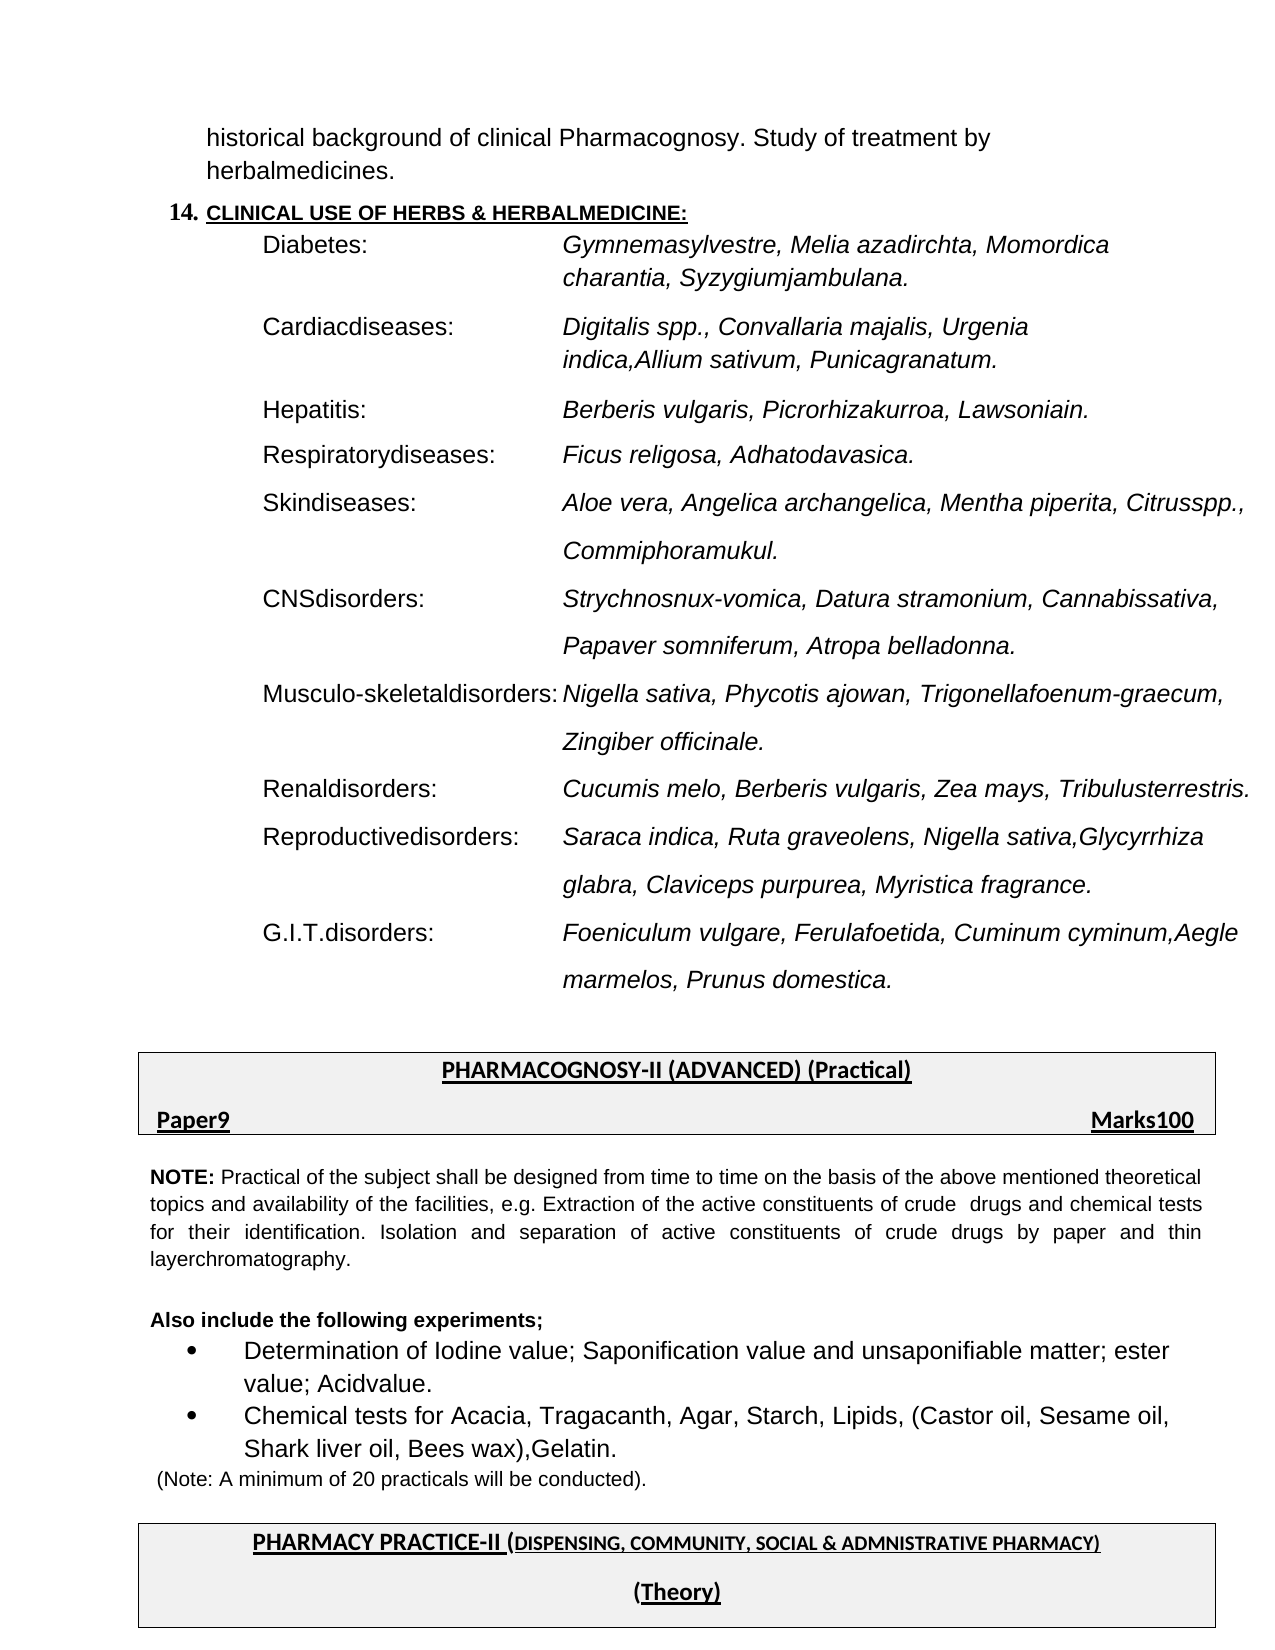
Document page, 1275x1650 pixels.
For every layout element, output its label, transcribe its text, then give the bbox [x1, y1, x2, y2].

text Respiratorydiseases: Ficus religosa, Adhatodavasica. [262, 440, 1264, 469]
text (Note: A minimum of 20 practicals will be conducted). [156, 1466, 1264, 1490]
text G.I.T.disorders: Foeniculum vulgare, Ferulafoetida, Cuminum cyminum,Aegle [262, 917, 1264, 946]
text Diabetes: Gymnemasylvestre, Melia azadirchta, Momordica charantia, Syzygiumjambulana. [262, 230, 1181, 291]
list Chemical tests for Acacia, Tragacanth, Agar, Starch, Lipids, (Castor oil, Sesame oil, Shark liver oil, Bees wax),Gelatin. [187, 1401, 1204, 1462]
text NOTE: Practical of the subject shall be designed from time to time on the basis of the above mentioned theoretical topics and availability of the facilities, e.g. Extraction of the active constituents of crude drugs and chemical tests for their identification. Isolation and separation of active constituents of crude drugs by paper and thin layerchromatography. [150, 1165, 1204, 1271]
text Musculo-skeletaldisorders: Nigella sativa, Phycotis ajowan, Trigonellafoenum-graecum, [262, 679, 1264, 708]
text marmelos, Prunus domestica. [563, 965, 1264, 994]
list Determination of Iodine value; Saponification value and unsaponifiable matter; ester value; Acidvalue. [187, 1336, 1204, 1397]
text Commiphoramukul. [563, 536, 1264, 564]
text Renaldisorders: Cucumis melo, Berberis vulgaris, Zea mays, Tribulusterrestris. [262, 774, 1264, 803]
subtitle CLINICAL USE OF HERBS & HERBALMEDICINE: [169, 197, 1264, 226]
text Reproductivedisorders: Saraca indica, Ruta graveolens, Nigella sativa,Glycyrrhiza [262, 822, 1264, 851]
text glabra, Claviceps purpurea, Myristica fragrance. [563, 870, 1264, 898]
subtitle Also include the following experiments; [150, 1308, 1264, 1332]
text CNSdisorders: Strychnosnux-vomica, Datura stramonium, Cannabissativa, [262, 583, 1264, 612]
text Cardiacdiseases: Digitalis spp., Convallaria majalis, Urgenia indica,Allium sativum, Punicagranatum. [262, 312, 1154, 374]
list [169, 123, 1109, 185]
text Hepatitis: Berberis vulgaris, Picrorhizakurroa, Lawsoniain. [262, 395, 1264, 424]
text Papaver somniferum, Atropa belladonna. [563, 631, 1264, 660]
text Skindiseases: Aloe vera, Angelica archangelica, Mentha piperita, Citrusspp., [262, 488, 1264, 517]
text Zingiber officinale. [563, 727, 1264, 755]
